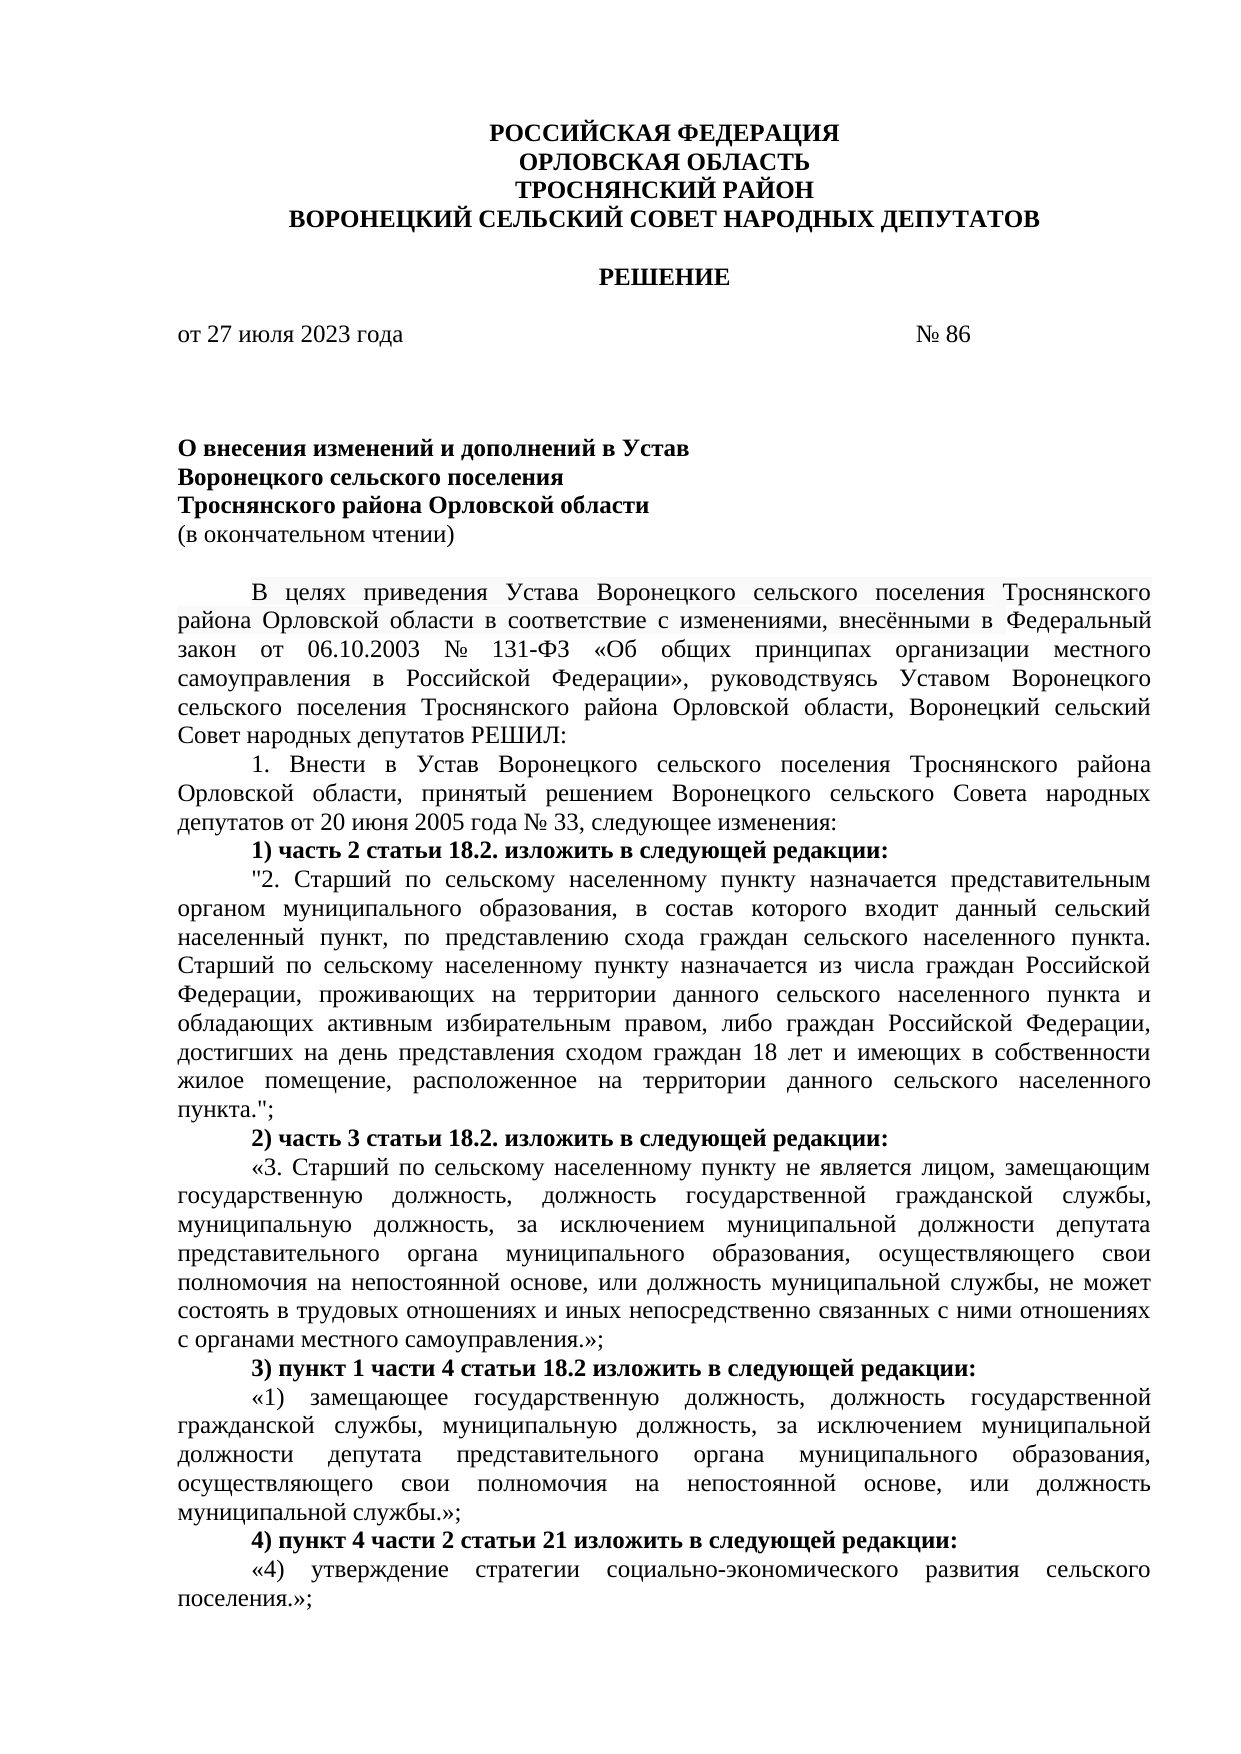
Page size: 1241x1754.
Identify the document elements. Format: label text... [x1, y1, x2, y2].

text В целях приведения Устава Воронецкого сельского поселения Троснянского района Орловской области в соответствие с изменениями, внесёнными в Федеральный закон от 06.10.2003 № 131-ФЗ «Об общих принципах организации местного самоуправления в Российской Федерации», руководствуясь Уставом Воронецкого сельского поселения Троснянского района Орловской области, Воронецкий сельский Совет народных депутатов РЕШИЛ: [177, 605, 1152, 749]
text О внесения изменений и дополнений в Устав [177, 433, 1152, 462]
text РЕШЕНИЕ [177, 262, 1152, 291]
text Воронецкого сельского поселения [177, 462, 1152, 490]
text ВОРОНЕЦКИЙ СЕЛЬСКИЙ СОВЕТ НАРОДНЫХ ДЕПУТАТОВ [177, 204, 1152, 233]
text ТРОСНЯНСКИЙ РАЙОН [177, 176, 1152, 204]
text РОССИЙСКАЯ ФЕДЕРАЦИЯ [177, 118, 1152, 147]
text 1) часть 2 статьи 18.2. изложить в следующей редакции: [177, 836, 1152, 864]
text ОРЛОВСКАЯ ОБЛАСТЬ [177, 147, 1152, 176]
text "2. Старший по сельскому населенному пункту назначается представительным органом муниципального образования, в состав которого входит данный сельский населенный пункт, по представлению схода граждан сельского населенного пункта. Старший по сельскому населенному пункту назначается из числа граждан Российской Федерации, проживающих на территории данного сельского населенного пункта и обладающих активным избирательным правом, либо граждан Российской Федерации, достигших на день представления сходом граждан 18 лет и имеющих в собственности жилое помещение, расположенное на территории данного сельского населенного пункта."; [177, 864, 1152, 1123]
text (в окончательном чтении) [177, 519, 1152, 548]
text «3. Старший по сельскому населенному пункту не является лицом, замещающим государственную должность, должность государственной гражданской службы, муниципальную должность, за исключением муниципальной должности депутата представительного органа муниципального образования, осуществляющего свои полномочия на непостоянной основе, или должность муниципальной службы, не может состоять в трудовых отношениях и иных непосредственно связанных с ними отношениях с органами местного самоуправления.»; [177, 1152, 1152, 1353]
text 3) пункт 1 части 4 статьи 18.2 изложить в следующей редакции: [177, 1353, 1152, 1382]
text «4) утверждение стратегии социально-экономического развития сельского поселения.»; [177, 1554, 1152, 1612]
text «1) замещающее государственную должность, должность государственной гражданской службы, муниципальную должность, за исключением муниципальной должности депутата представительного органа муниципального образования, осуществляющего свои полномочия на непостоянной основе, или должность муниципальной службы.»; [177, 1382, 1152, 1526]
text от 27 июля 2023 года № 86 [177, 319, 1152, 348]
text 1. Внести в Устав Воронецкого сельского поселения Троснянского района Орловской области, принятый решением Воронецкого сельского Совета народных депутатов от 20 июня 2005 года № 33, следующее изменения: [177, 749, 1152, 836]
text 4) пункт 4 части 2 статьи 21 изложить в следующей редакции: [177, 1526, 1152, 1554]
text Троснянского района Орловской области [177, 490, 1152, 519]
text 2) часть 3 статьи 18.2. изложить в следующей редакции: [177, 1123, 1152, 1152]
